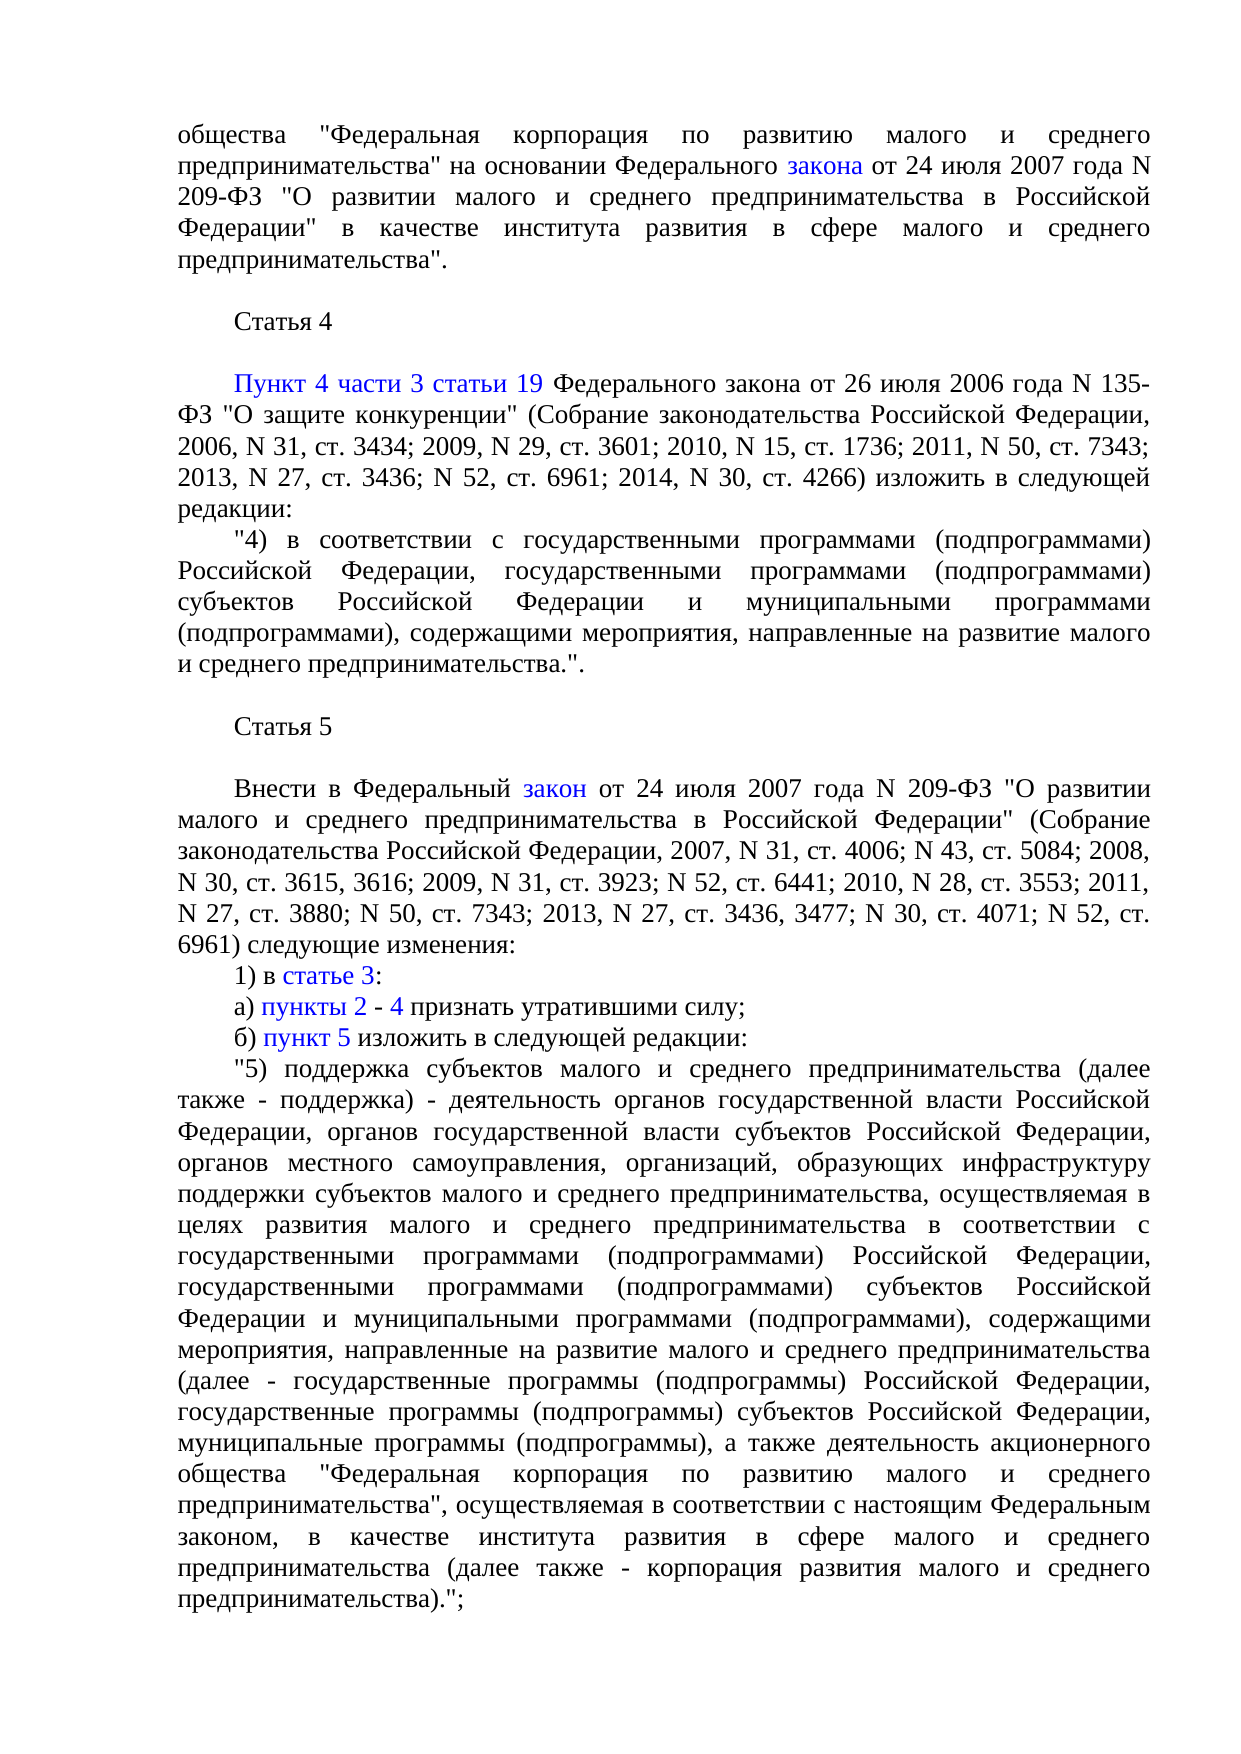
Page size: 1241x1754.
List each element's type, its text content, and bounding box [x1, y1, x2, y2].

text Статья 4 [177, 305, 1152, 336]
text 1) в статье 3: [177, 959, 1152, 990]
text Пункт 4 части 3 статьи 19 Федерального закона от 26 июля 2006 года N 135-ФЗ "О защите конкуренции" (Собрание законодательства Российской Федерации, 2006, N 31, ст. 3434; 2009, N 29, ст. 3601; 2010, N 15, ст. 1736; 2011, N 50, ст. 7343; 2013, N 27, ст. 3436; N 52, ст. 6961; 2014, N 30, ст. 4266) изложить в следующей редакции: [177, 367, 1152, 523]
text Статья 5 [177, 710, 1152, 741]
text "5) поддержка субъектов малого и среднего предпринимательства (далее также - поддержка) - деятельность органов государственной власти Российской Федерации, органов государственной власти субъектов Российской Федерации, органов местного самоуправления, организаций, образующих инфраструктуру поддержки субъектов малого и среднего предпринимательства, осуществляемая в целях развития малого и среднего предпринимательства в соответствии с государственными программами (подпрограммами) Российской Федерации, государственными программами (подпрограммами) субъектов Российской Федерации и муниципальными программами (подпрограммами), содержащими мероприятия, направленные на развитие малого и среднего предпринимательства (далее - государственные программы (подпрограммы) Российской Федерации, государственные программы (подпрограммы) субъектов Российской Федерации, муниципальные программы (подпрограммы), а также деятельность акционерного общества "Федеральная корпорация по развитию малого и среднего предпринимательства", осуществляемая в соответствии с настоящим Федеральным законом, в качестве института развития в сфере малого и среднего предпринимательства (далее также - корпорация развития малого и среднего предпринимательства)."; [177, 1052, 1152, 1613]
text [177, 118, 1152, 274]
text "4) в соответствии с государственными программами (подпрограммами) Российской Федерации, государственными программами (подпрограммами) субъектов Российской Федерации и муниципальными программами (подпрограммами), содержащими мероприятия, направленные на развитие малого и среднего предпринимательства.". [177, 523, 1152, 679]
text а) пункты 2 - 4 признать утратившими силу; [177, 990, 1152, 1021]
text б) пункт 5 изложить в следующей редакции: [177, 1021, 1152, 1052]
text Внести в Федеральный закон от 24 июля 2007 года N 209-ФЗ "О развитии малого и среднего предпринимательства в Российской Федерации" (Собрание законодательства Российской Федерации, 2007, N 31, ст. 4006; N 43, ст. 5084; 2008, N 30, ст. 3615, 3616; 2009, N 31, ст. 3923; N 52, ст. 6441; 2010, N 28, ст. 3553; 2011, N 27, ст. 3880; N 50, ст. 7343; 2013, N 27, ст. 3436, 3477; N 30, ст. 4071; N 52, ст. 6961) следующие изменения: [177, 772, 1152, 959]
